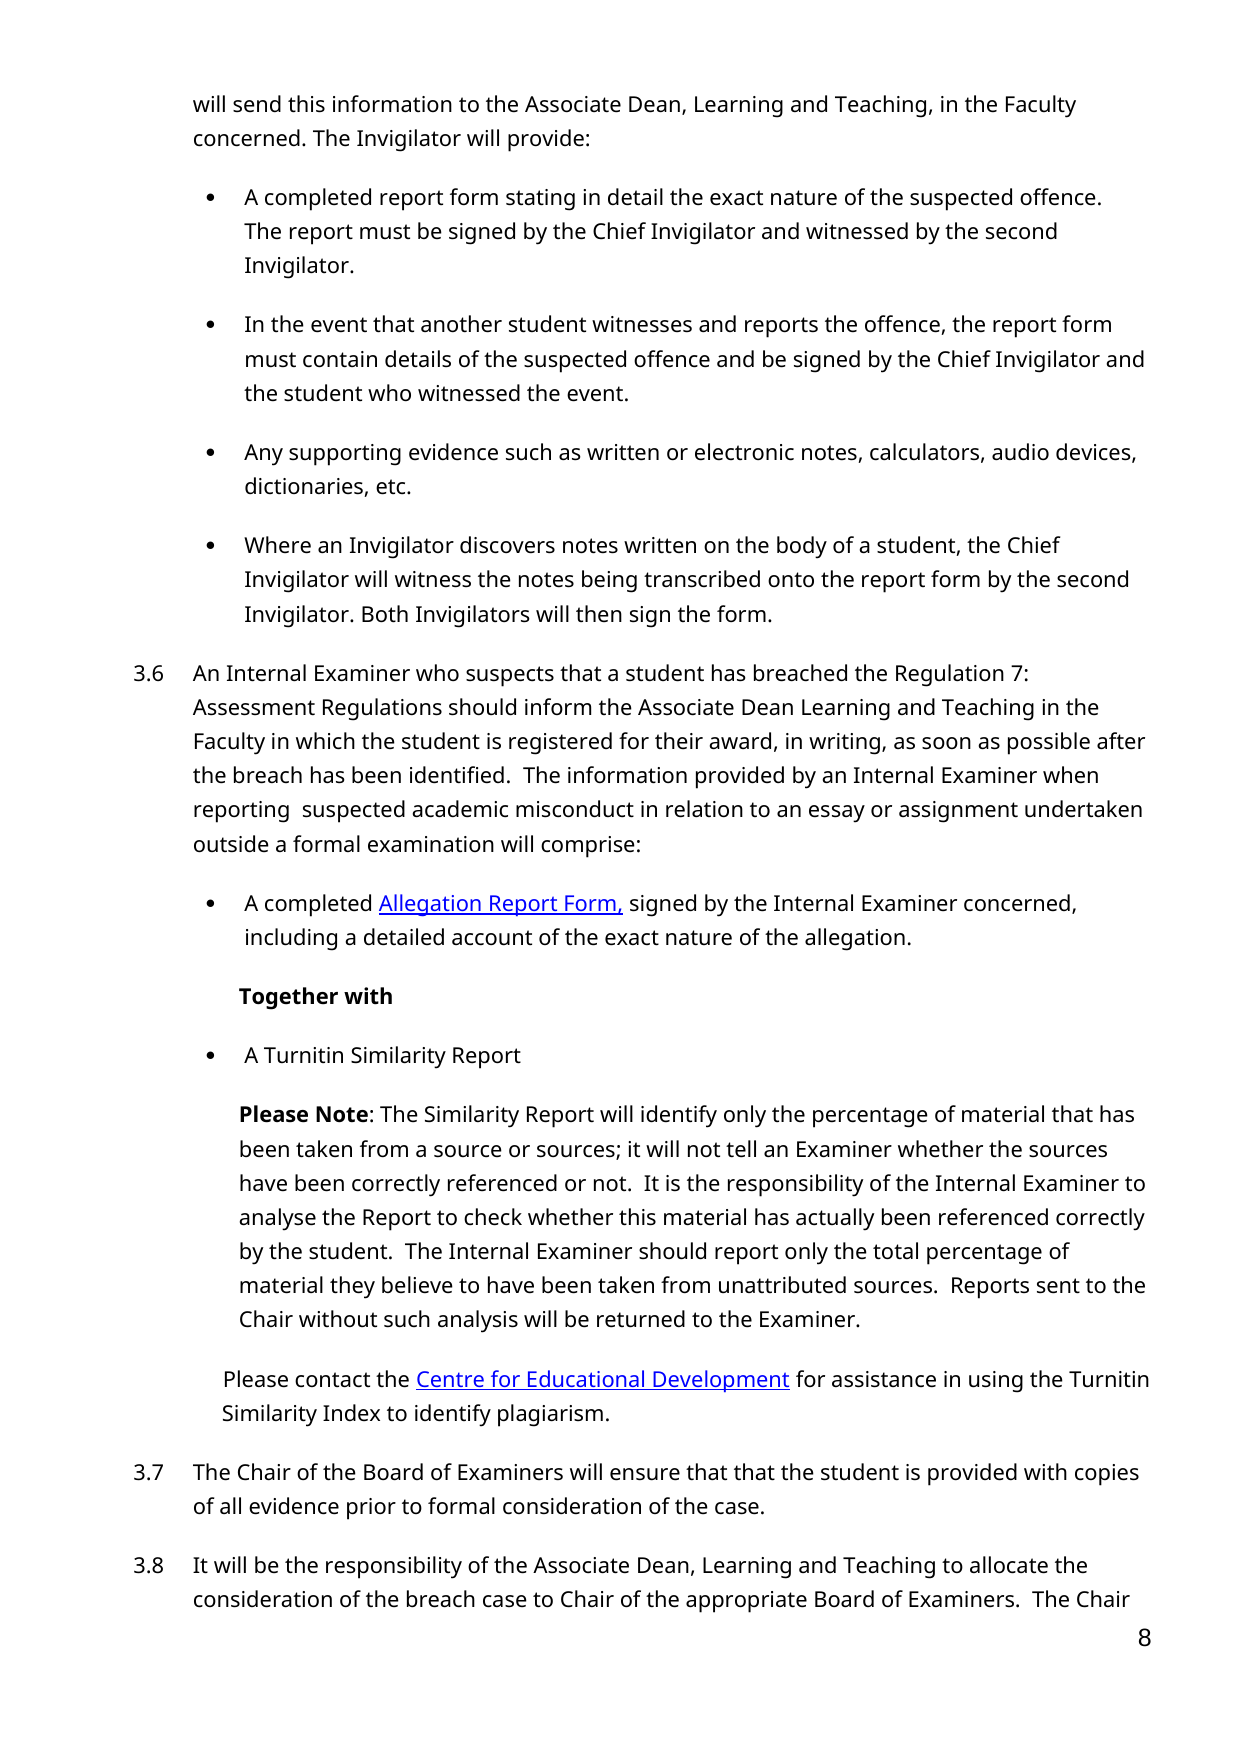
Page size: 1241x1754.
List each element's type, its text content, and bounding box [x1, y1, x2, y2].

list In the event that another student witnesses and reports the offence, the report form must contain details of the suspected offence and be signed by the Chief Invigilator and the student who witnessed the event. [207, 309, 1152, 408]
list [133, 1550, 1152, 1614]
list A Turnitin Similarity Report [207, 1040, 1152, 1070]
list The Chair of the Board of Examiners will ensure that that the student is provided with copies of all evidence prior to formal consideration of the case. [133, 1457, 1152, 1521]
text Please Note: The Similarity Report will identify only the percentage of material that has been taken from a source or sources; it will not tell an Examiner whether the sources have been correctly referenced or not. It is the responsibility of the Internal Examiner to analyse the Report to check whether this material has actually been referenced correctly by the student. The Internal Examiner should report only the total percentage of material they believe to have been taken from unattributed sources. Reports sent to the Chair without such analysis will be returned to the Examiner. [239, 1099, 1152, 1334]
list An Internal Examiner who suspects that a student has breached the Regulation 7: Assessment Regulations should inform the Associate Dean Learning and Teaching in the Faculty in which the student is registered for their award, in writing, as soon as possible after the breach has been identified. The information provided by an Internal Examiner when reporting suspected academic misconduct in relation to an essay or assignment undertaken outside a formal examination will comprise: [133, 658, 1152, 858]
list Where an Invigilator discovers notes written on the body of a student, the Chief Invigilator will witness the notes being transcribed onto the report form by the second Invigilator. Both Invigilators will then sign the form. [207, 530, 1152, 628]
text Please contact the Centre for Educational Development for assistance in using the Turnitin Similarity Index to identify plagiarism. [222, 1364, 1152, 1428]
list Any supporting evidence such as written or electronic notes, calculators, audio devices, dictionaries, etc. [207, 437, 1152, 501]
text Together with [164, 981, 1152, 1011]
list A completed report form stating in detail the exact nature of the suspected offence. The report must be signed by the Chief Invigilator and witnessed by the second Invigilator. [207, 182, 1152, 280]
list A completed Allegation Report Form, signed by the Internal Examiner concerned, including a detailed account of the exact nature of the allegation. [207, 888, 1152, 952]
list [133, 89, 1152, 153]
